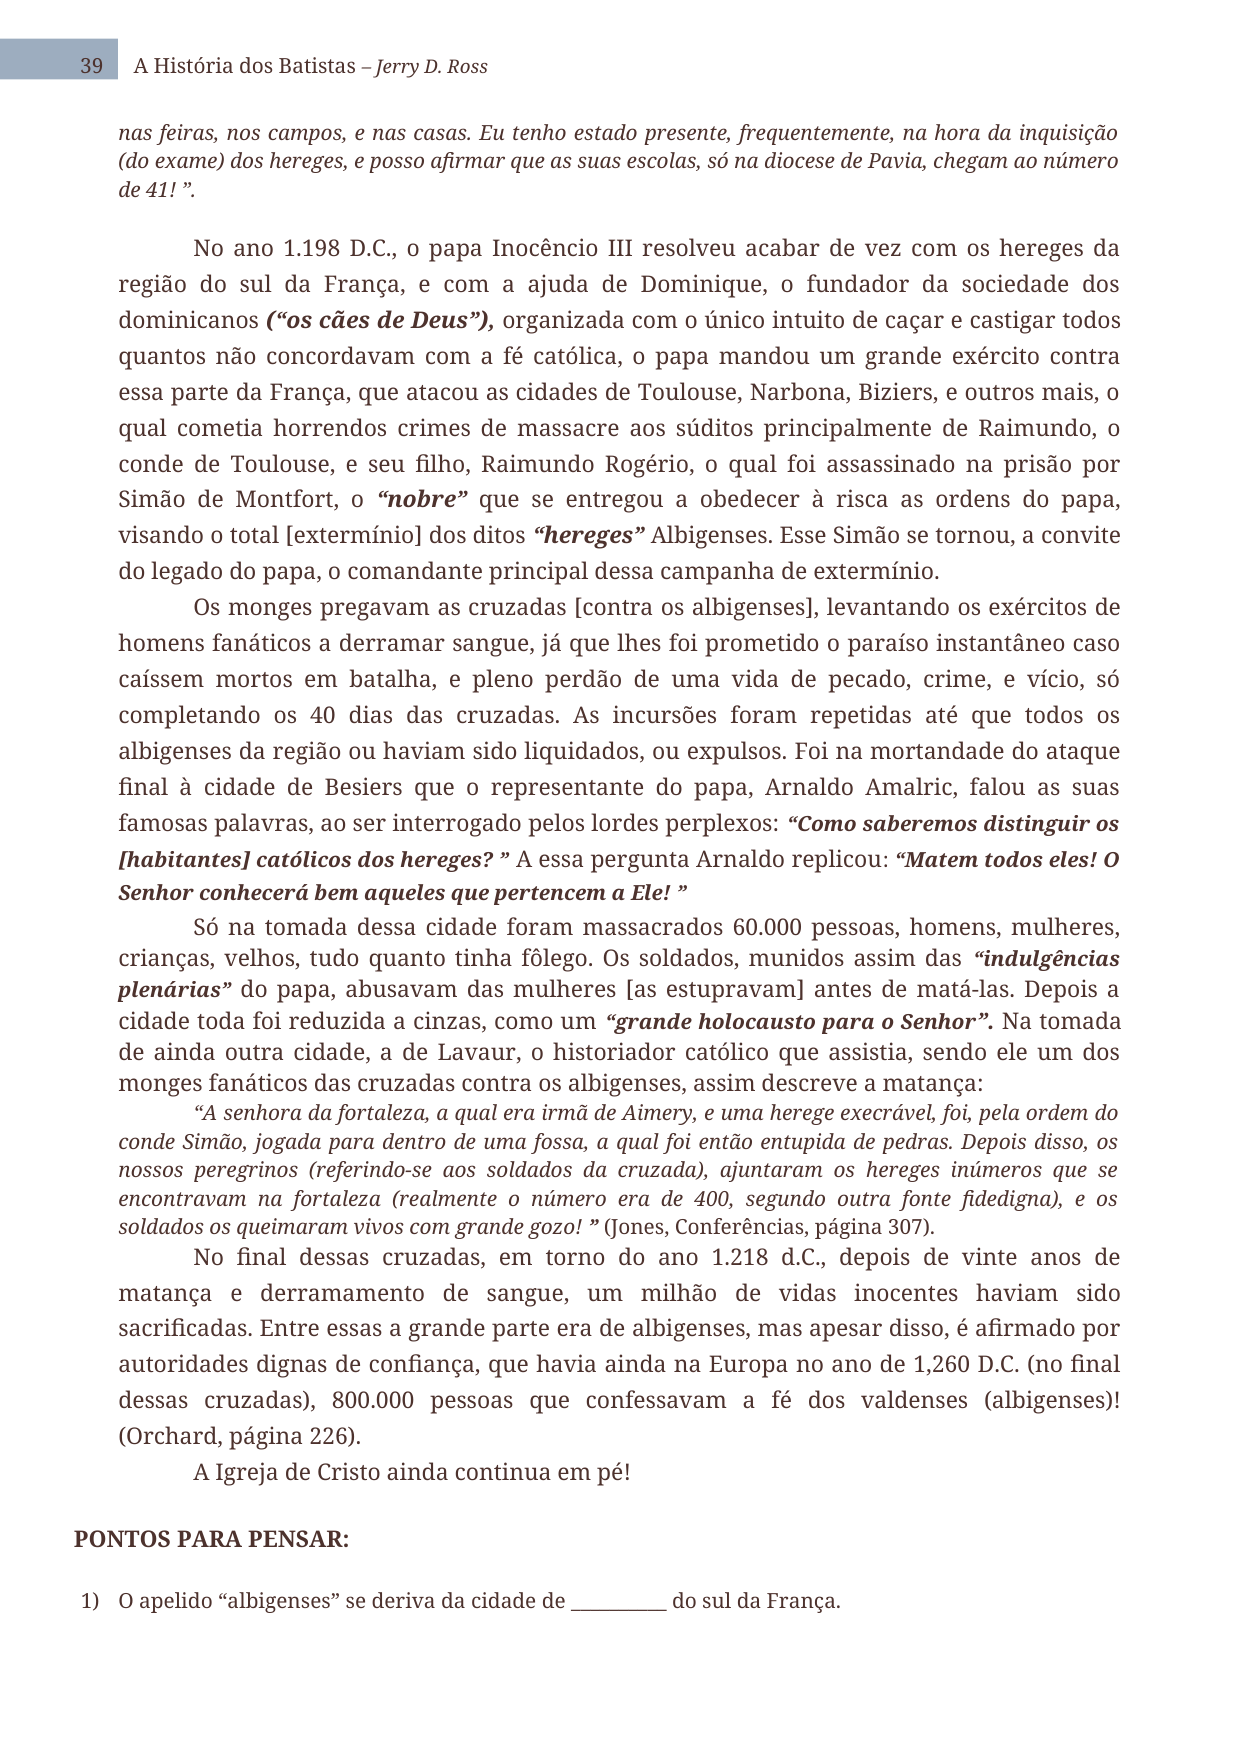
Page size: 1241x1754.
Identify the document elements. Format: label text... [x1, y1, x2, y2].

list No final dessas cruzadas, em torno do ano 1.218 d.C., depois de vinte anos de matança e derramamento de sangue, um milhão de vidas inocentes haviam sido sacrificadas. Entre essas a grande parte era de albigenses, mas apesar disso, é afirmado por autoridades dignas de confiança, que havia ainda na Europa no ano de 1,260 D.C. (no final dessas cruzadas), 800.000 pessoas que confessavam a fé dos valdenses (albigenses)! (Orchard, página 226). [118, 1241, 1122, 1451]
list A Igreja de Cristo ainda continua em pé! [118, 1456, 1122, 1487]
list Os monges pregavam as cruzadas [contra os albigenses], levantando os exércitos de homens fanáticos a derramar sangue, já que lhes foi prometido o paraíso instantâneo caso caíssem mortos em batalha, e pleno perdão de uma vida de pecado, crime, e vício, só completando os 40 dias das cruzadas. As incursões foram repetidas até que todos os albigenses da região ou haviam sido liquidados, ou expulsos. Foi na mortandade do ataque final à cidade de Besiers que o representante do papa, Arnaldo Amalric, falou as suas famosas palavras, ao ser interrogado pelos lordes perplexos: “Como saberemos distinguir os [habitantes] católicos dos hereges? ” A essa pergunta Arnaldo replicou: “Matem todos eles! O Senhor conhecerá bem aqueles que pertencem a Ele! ” [118, 591, 1122, 907]
list Só na tomada dessa cidade foram massacrados 60.000 pessoas, homens, mulheres, crianças, velhos, tudo quanto tinha fôlego. Os soldados, munidos assim das “indulgências plenárias” do papa, abusavam das mulheres [as estupravam] antes de matá-las. Depois a cidade toda foi reduzida a cinzas, como um “grande holocausto para o Senhor”. Na tomada de ainda outra cidade, a de Lavaur, o historiador católico que assistia, sendo ele um dos monges fanáticos das cruzadas contra os albigenses, assim descreve a matança: [118, 911, 1122, 1098]
list “A senhora da fortaleza, a qual era irmã de Aimery, e uma herege execrável, foi, pela ordem do conde Simão, jogada para dentro de uma fossa, a qual foi então entupida de pedras. Depois disso, os nossos peregrinos (referindo-se aos soldados da cruzada), ajuntaram os hereges inúmeros que se encontravam na fortaleza (realmente o número era de 400, segundo outra fonte fidedigna), e os soldados os queimaram vivos com grande gozo! ” (Jones, Conferências, página 307). [118, 1098, 1122, 1241]
list PONTOS PARA PENSAR: [74, 1523, 1122, 1554]
list O apelido “albigenses” se deriva da cidade de __________ do sul da França. [81, 1586, 1122, 1614]
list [118, 118, 1122, 203]
list No ano 1.198 D.C., o papa Inocêncio III resolveu acabar de vez com os hereges da região do sul da França, e com a ajuda de Dominique, o fundador da sociedade dos dominicanos (“os cães de Deus”), organizada com o único intuito de caçar e castigar todos quantos não concordavam com a fé católica, o papa mandou um grande exército contra essa parte da França, que atacou as cidades de Toulouse, Narbona, Biziers, e outros mais, o qual cometia horrendos crimes de massacre aos súditos principalmente de Raimundo, o conde de Toulouse, e seu filho, Raimundo Rogério, o qual foi assassinado na prisão por Simão de Montfort, o “nobre” que se entregou a obedecer à risca as ordens do papa, visando o total [extermínio] dos ditos “hereges” Albigenses. Esse Simão se tornou, a convite do legado do papa, o comandante principal dessa campanha de extermínio. [118, 232, 1122, 587]
